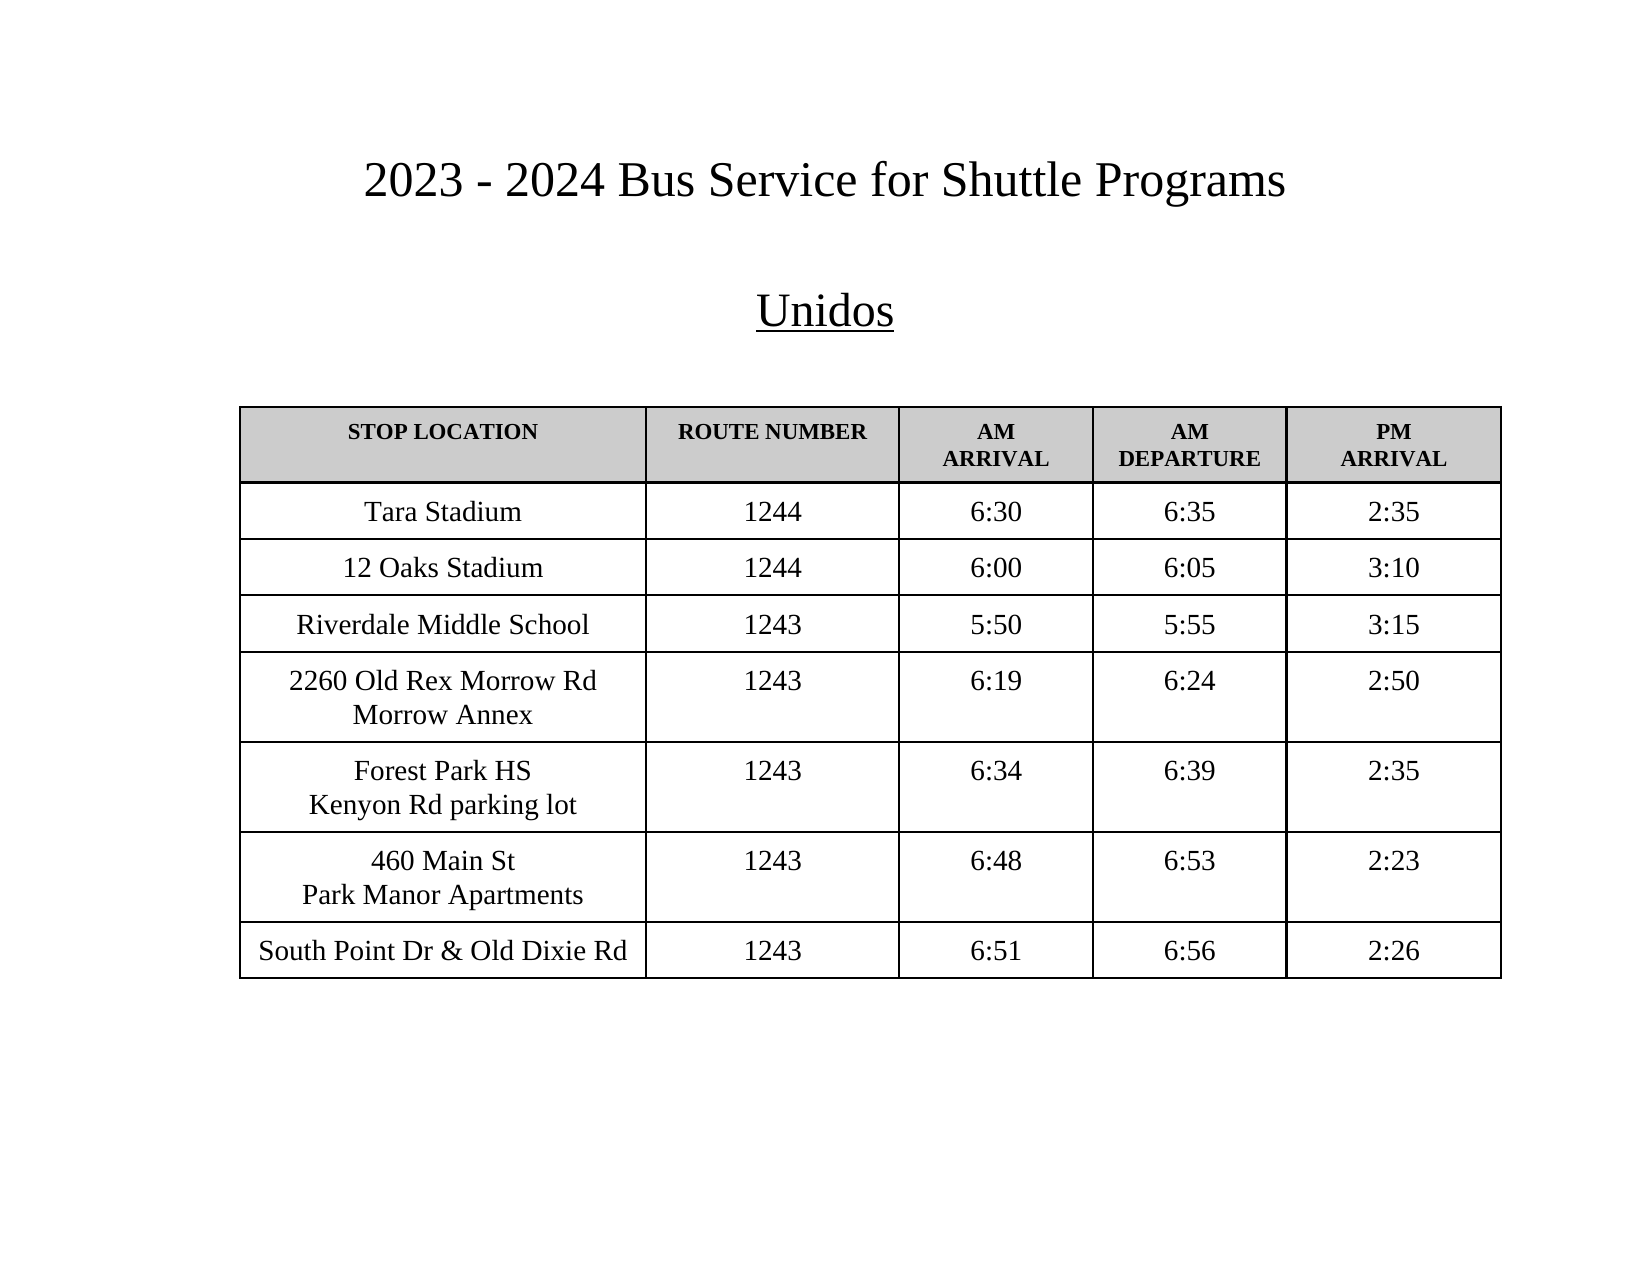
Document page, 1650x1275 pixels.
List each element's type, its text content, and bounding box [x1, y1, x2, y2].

text 2023 - 2024 Bus Service for Shuttle Programs [150, 150, 1500, 207]
table_cell 6:51 [900, 923, 1092, 977]
table_cell 6:00 [900, 540, 1092, 594]
table_cell 12 Oaks Stadium [241, 540, 645, 594]
table_cell 6:19 [900, 653, 1092, 741]
table_cell 6:48 [900, 833, 1092, 921]
table_cell 6:34 [900, 743, 1092, 831]
table_cell 2:50 [1288, 653, 1500, 741]
table_cell 1244 [647, 484, 898, 538]
table_cell 6:56 [1094, 923, 1285, 977]
table_cell 6:24 [1094, 653, 1285, 741]
table_cell 2260 Old Rex Morrow Rd Morrow Annex [241, 653, 645, 741]
table_cell 5:50 [900, 596, 1092, 651]
table_header PM ARRIVAL [1288, 408, 1500, 481]
table_header STOP LOCATION [241, 408, 645, 481]
table_cell 5:55 [1094, 596, 1285, 651]
table_header ROUTE NUMBER [647, 408, 898, 481]
table_cell 1244 [647, 540, 898, 594]
table_cell 6:53 [1094, 833, 1285, 921]
table_cell 2:26 [1288, 923, 1500, 977]
text Unidos [150, 282, 1500, 337]
table_header AM DEPARTURE [1094, 408, 1285, 481]
table_cell 6:39 [1094, 743, 1285, 831]
table_cell Forest Park HS Kenyon Rd parking lot [241, 743, 645, 831]
table_header AM ARRIVAL [900, 408, 1092, 481]
table_cell 1243 [647, 596, 898, 651]
table_cell Tara Stadium [241, 484, 645, 538]
table_cell 1243 [647, 923, 898, 977]
table_cell 6:05 [1094, 540, 1285, 594]
table_cell 6:30 [900, 484, 1092, 538]
table_cell 2:23 [1288, 833, 1500, 921]
table_cell 6:35 [1094, 484, 1285, 538]
table_cell 3:15 [1288, 596, 1500, 651]
table_cell 2:35 [1288, 743, 1500, 831]
table_cell 1243 [647, 653, 898, 741]
table_cell Riverdale Middle School [241, 596, 645, 651]
table_cell 460 Main St Park Manor Apartments [241, 833, 645, 921]
table_cell 3:10 [1288, 540, 1500, 594]
table_cell 2:35 [1288, 484, 1500, 538]
table_cell 1243 [647, 743, 898, 831]
table_cell 1243 [647, 833, 898, 921]
table_cell South Point Dr & Old Dixie Rd [241, 923, 645, 977]
